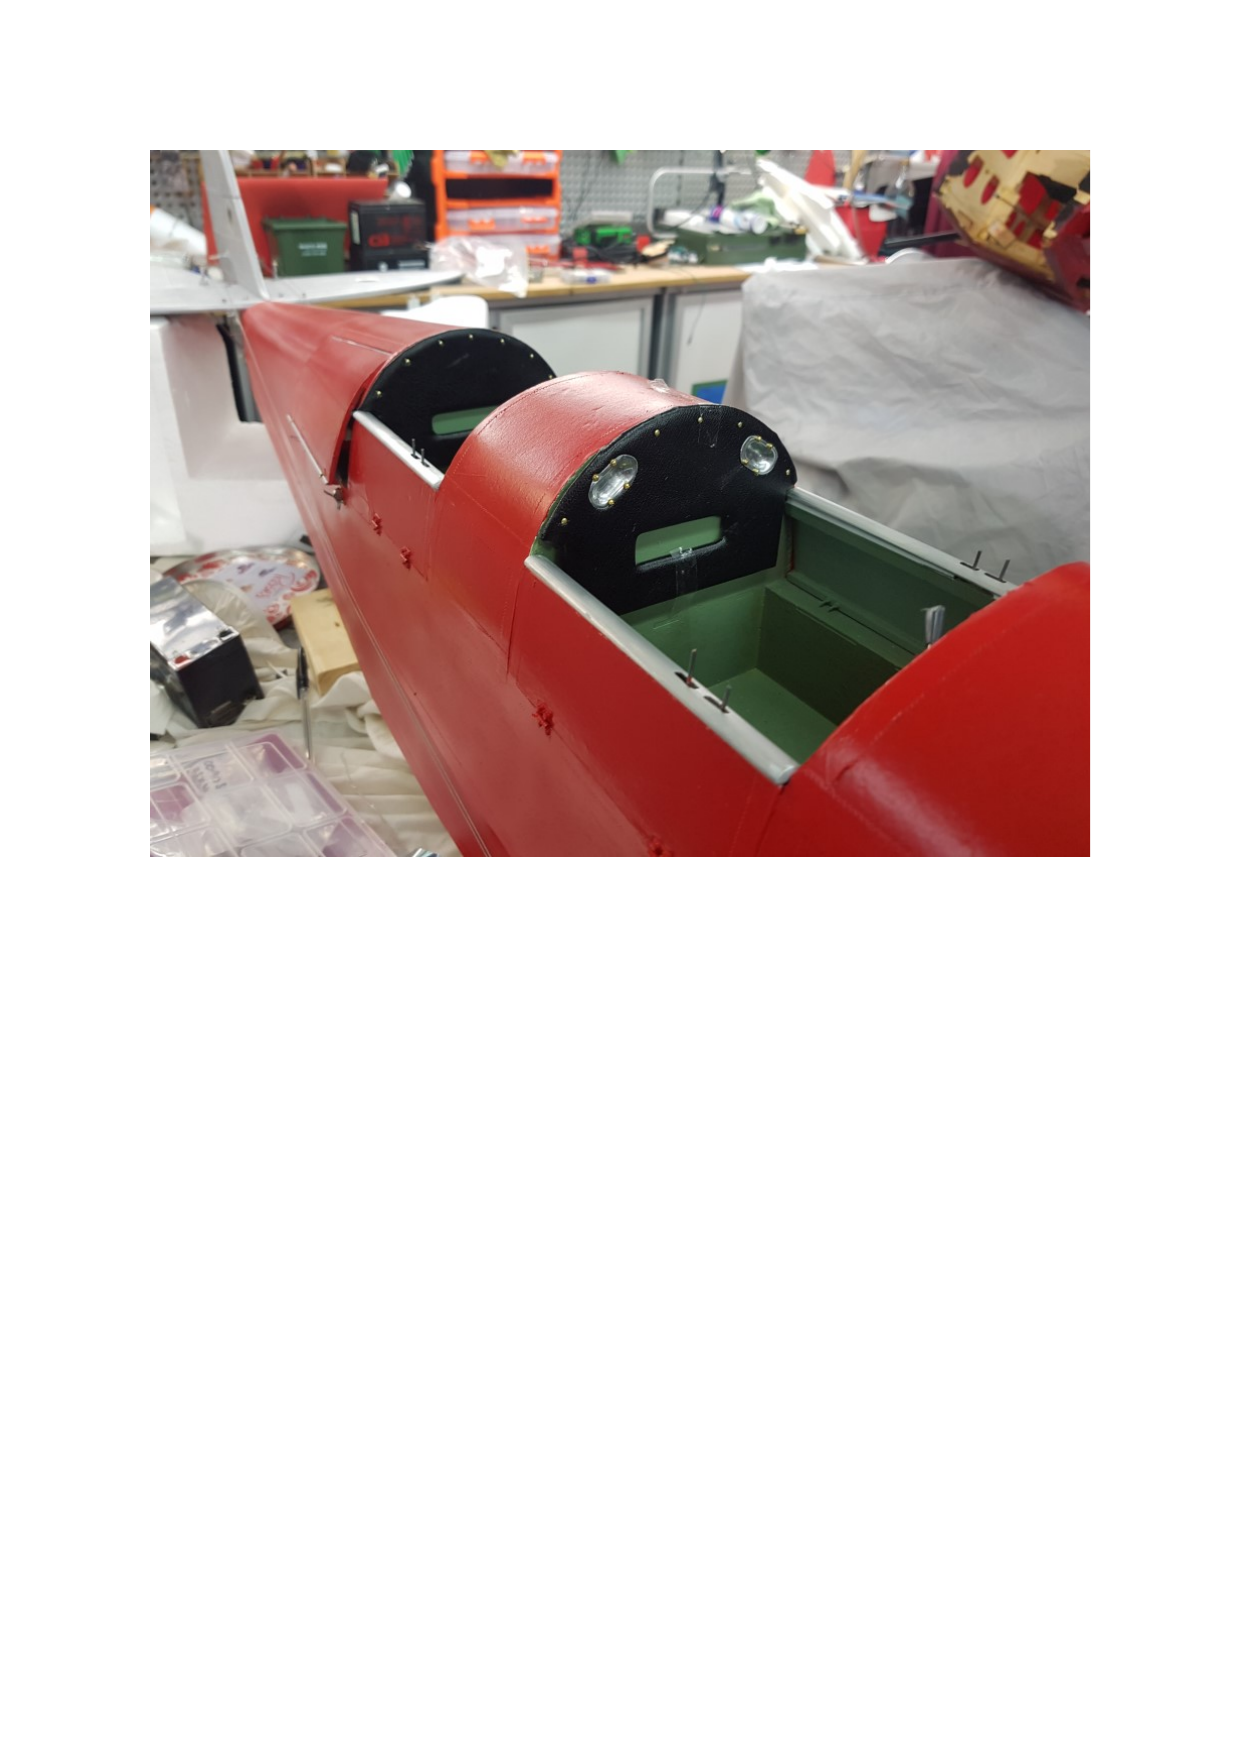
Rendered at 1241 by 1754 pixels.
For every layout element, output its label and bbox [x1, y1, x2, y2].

picture [150, 150, 1091, 857]
